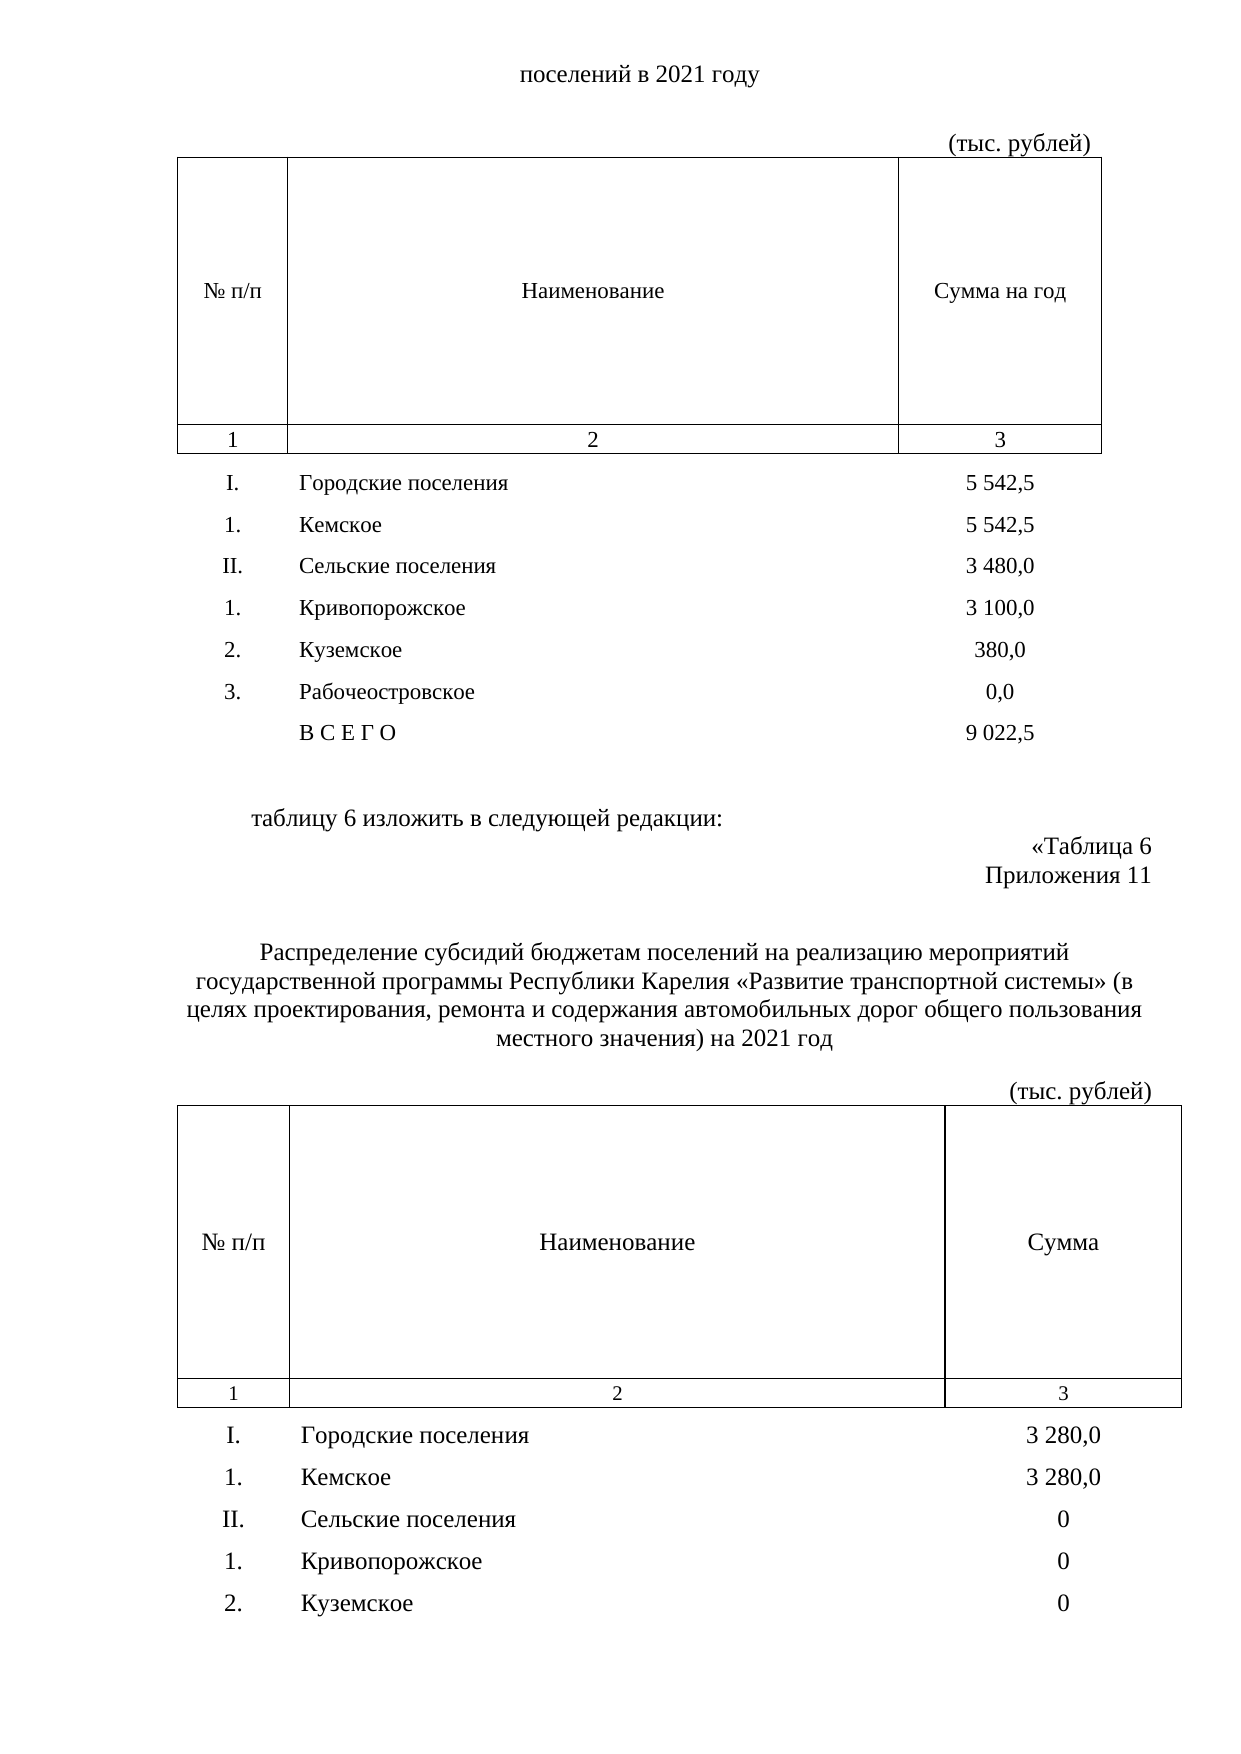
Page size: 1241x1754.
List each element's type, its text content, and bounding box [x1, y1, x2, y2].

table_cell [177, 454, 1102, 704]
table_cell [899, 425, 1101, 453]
text (тыс. рублей) [177, 1076, 1152, 1105]
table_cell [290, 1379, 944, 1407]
text таблицу 6 изложить в следующей редакции: [177, 803, 1152, 831]
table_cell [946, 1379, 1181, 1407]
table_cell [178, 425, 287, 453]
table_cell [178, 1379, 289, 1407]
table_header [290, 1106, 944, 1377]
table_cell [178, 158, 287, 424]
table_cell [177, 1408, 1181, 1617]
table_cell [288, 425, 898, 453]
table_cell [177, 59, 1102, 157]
text «Таблица 6 [177, 831, 1152, 860]
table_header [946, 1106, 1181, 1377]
text Приложения 11 [177, 860, 1152, 889]
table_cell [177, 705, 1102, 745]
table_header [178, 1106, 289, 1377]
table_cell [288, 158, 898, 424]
title Распределение субсидий бюджетам поселений на реализацию мероприятий государственной программы Республики Карелия «Развитие транспортной системы» (в целях проектирования, ремонта и содержания автомобильных дорог общего пользования местного значения) на 2021 год [177, 937, 1152, 1052]
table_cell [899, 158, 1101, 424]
